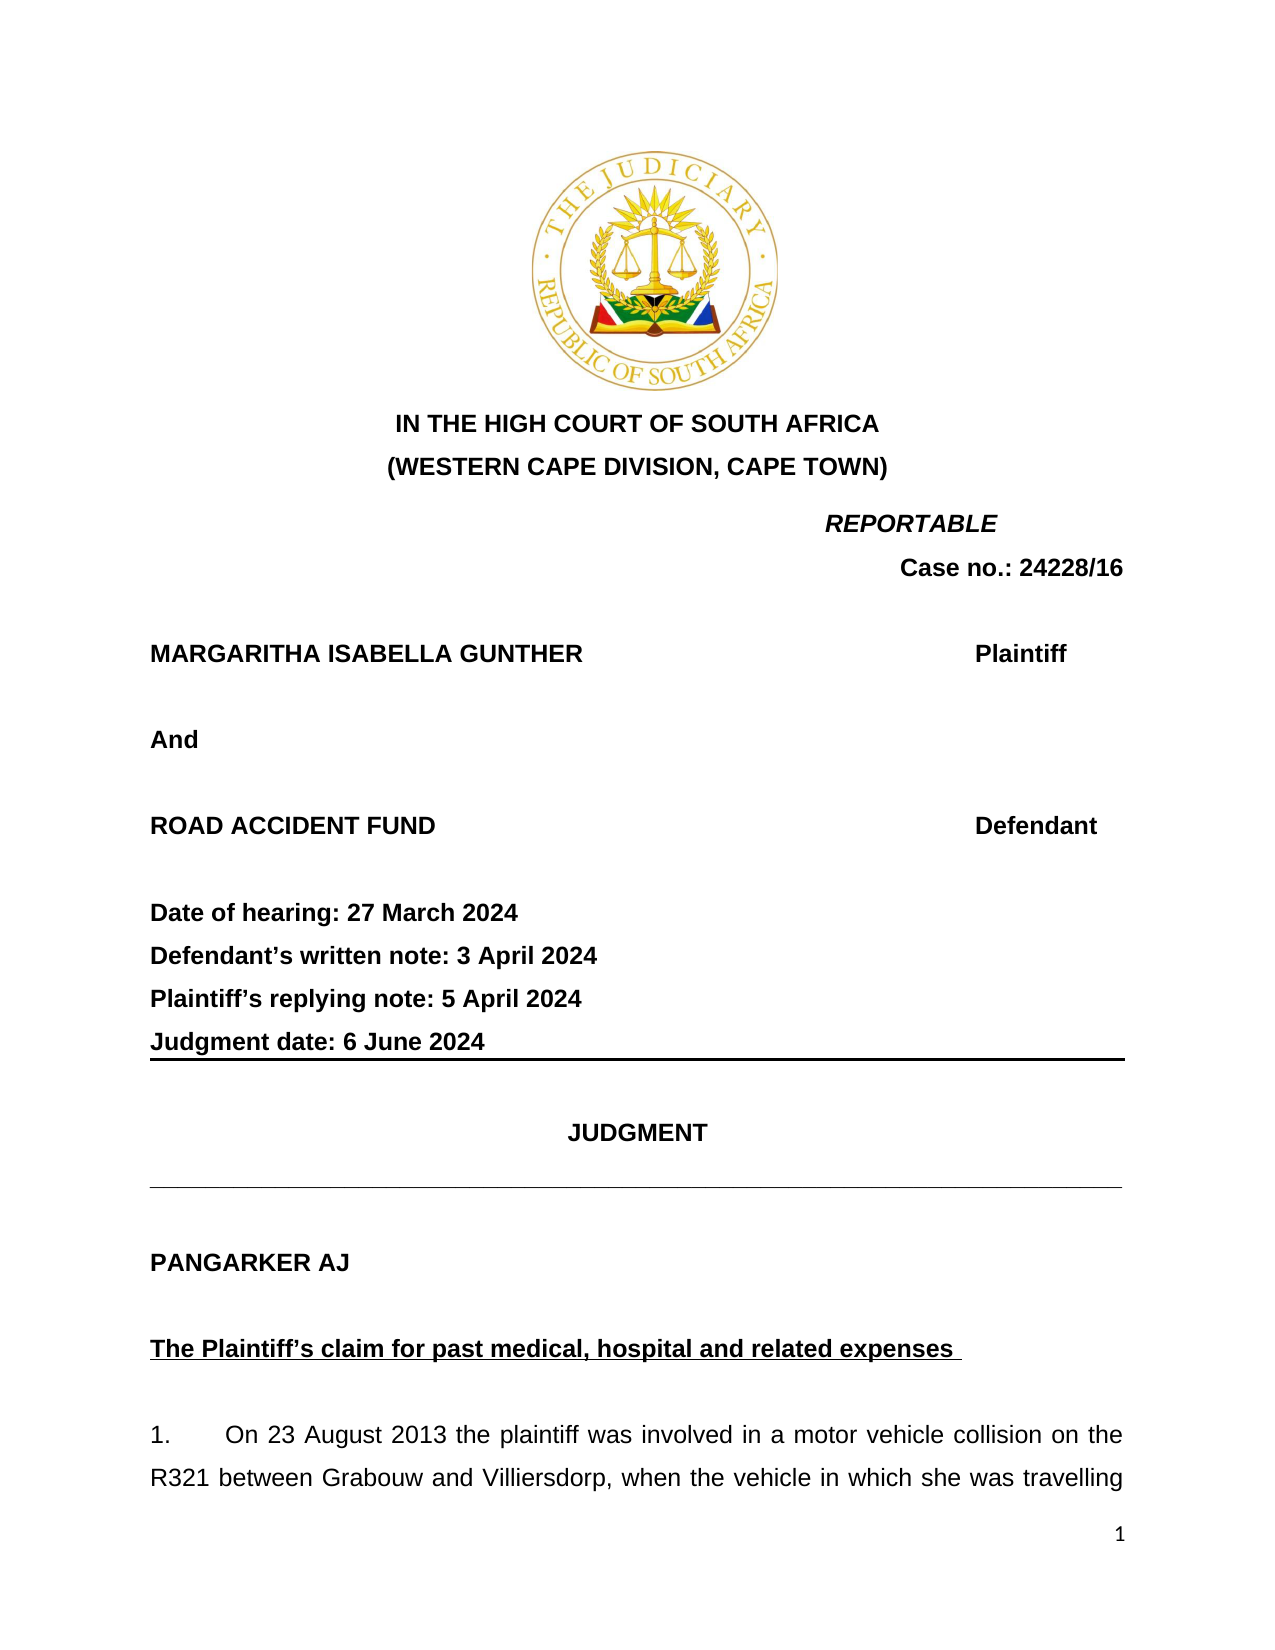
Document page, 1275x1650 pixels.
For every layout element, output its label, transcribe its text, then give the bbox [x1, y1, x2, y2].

text REPORTABLE [150, 509, 1125, 538]
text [150, 1420, 1125, 1492]
text Defendant’s written note: 3 April 2024 [150, 941, 1125, 969]
text ______________________________________________________________________ [150, 1161, 1125, 1190]
text IN THE HIGH COURT OF SOUTH AFRICA [150, 409, 1125, 437]
text JUDGMENT [150, 1118, 1125, 1147]
text The Plaintiff’s claim for past medical, hospital and related expenses [150, 1334, 1125, 1363]
text And [150, 725, 1125, 754]
text Plaintiff’s replying note: 5 April 2024 [150, 984, 1125, 1012]
text MARGARITHA ISABELLA GUNTHER Plaintiff [150, 639, 1125, 667]
text Judgment date: 6 June 2024 [150, 1027, 1125, 1058]
text Case no.: 24228/16 [150, 552, 1125, 581]
text Date of hearing: 27 March 2024 [150, 897, 1125, 926]
text (WESTERN CAPE DIVISION, CAPE TOWN) [150, 452, 1125, 481]
text PANGARKER AJ [150, 1248, 1125, 1276]
text ROAD ACCIDENT FUND Defendant [150, 811, 1125, 840]
